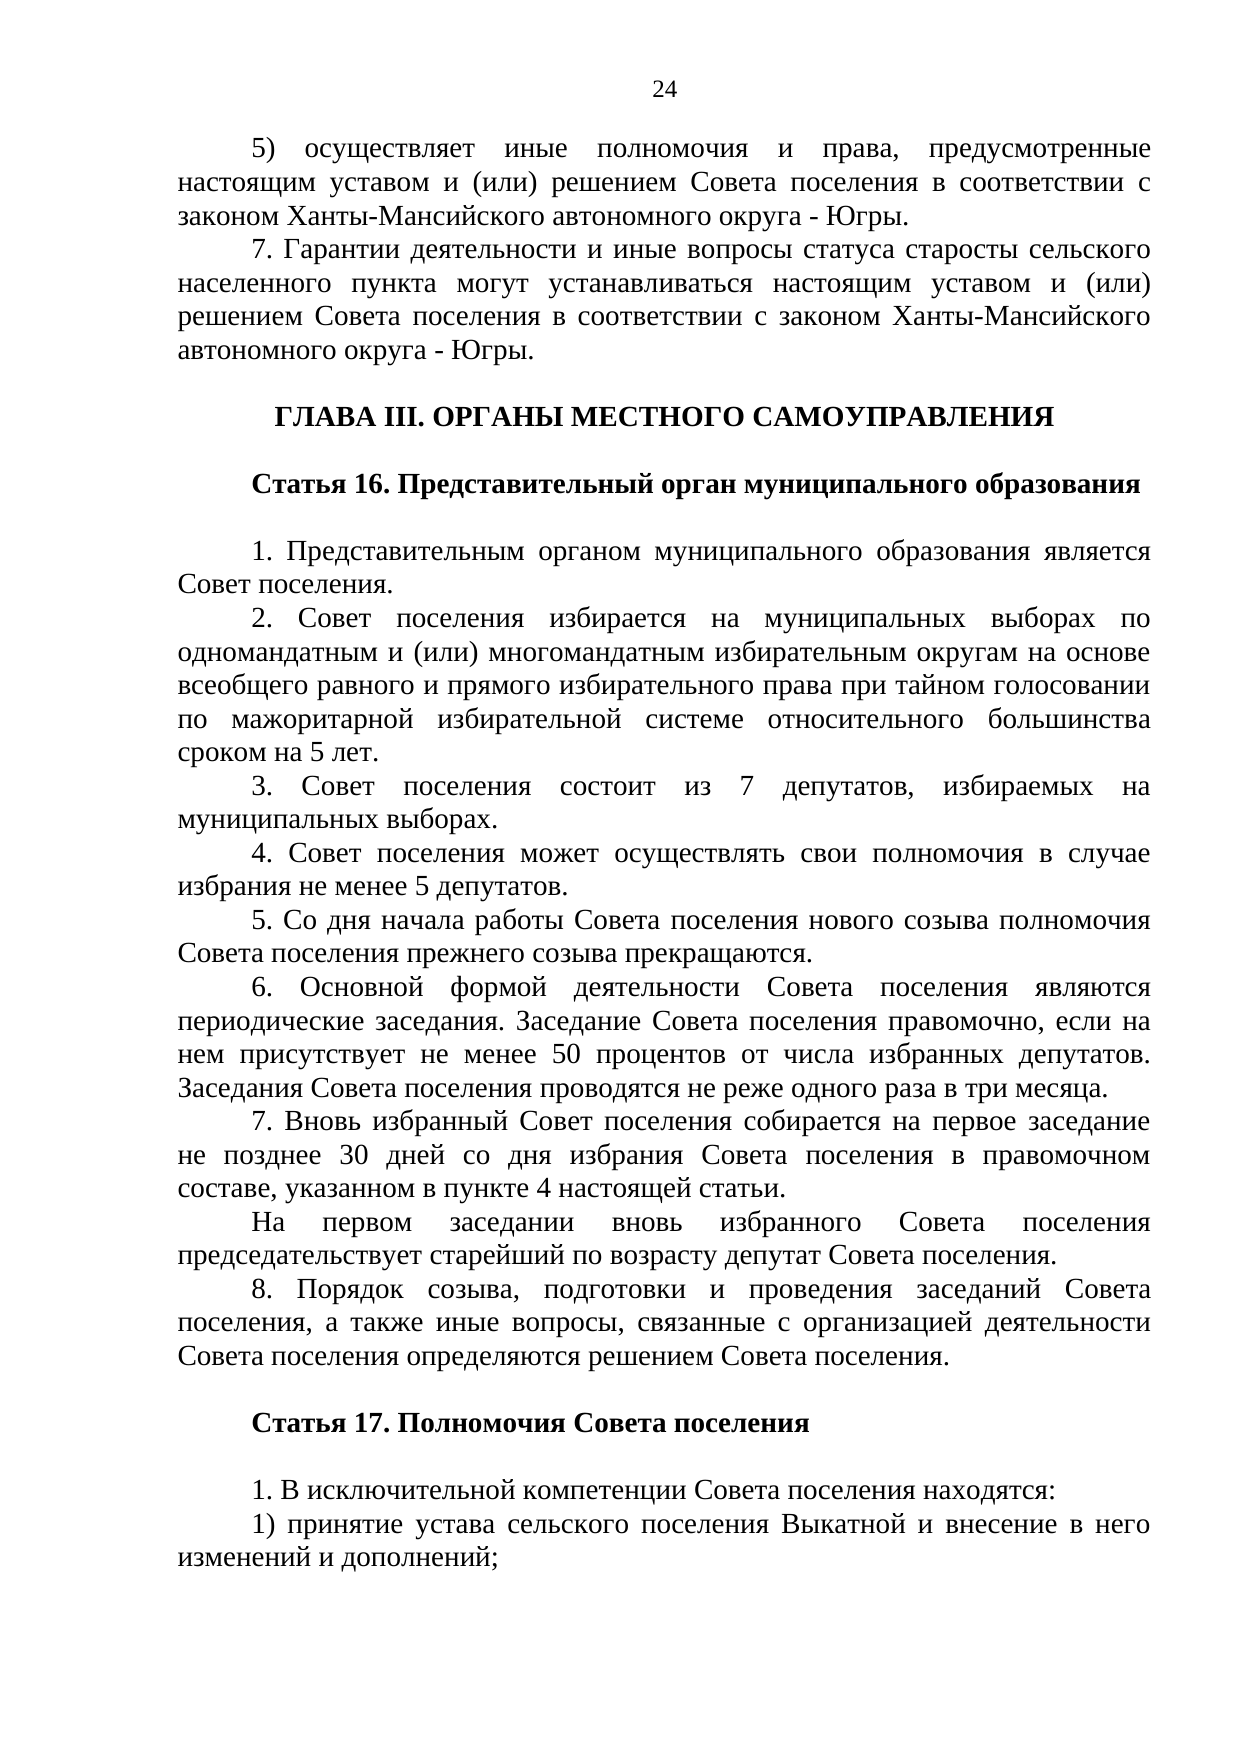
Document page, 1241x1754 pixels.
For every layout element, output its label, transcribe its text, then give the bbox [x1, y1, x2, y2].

text 4. Совет поселения может осуществлять свои полномочия в случае избрания не менее 5 депутатов. [177, 835, 1152, 902]
text 1. Представительным органом муниципального образования является Совет поселения. [177, 533, 1152, 600]
text 1. В исключительной компетенции Совета поселения находятся: [177, 1472, 1152, 1506]
text 1) принятие устава сельского поселения Выкатной и внесение в него изменений и дополнений; [177, 1506, 1152, 1573]
text 5. Со дня начала работы Совета поселения нового созыва полномочия Совета поселения прежнего созыва прекращаются. [177, 902, 1152, 969]
text 6. Основной формой деятельности Совета поселения являются периодические заседания. Заседание Совета поселения правомочно, если на нем присутствует не менее 50 процентов от числа избранных депутатов. Заседания Совета поселения проводятся не реже одного раза в три месяца. [177, 969, 1152, 1103]
text 3. Совет поселения состоит из 7 депутатов, избираемых на муниципальных выборах. [177, 768, 1152, 835]
text Статья 17. Полномочия Совета поселения [177, 1405, 1152, 1439]
text 5) осуществляет иные полномочия и права, предусмотренные настоящим уставом и (или) решением Совета поселения в соответствии с законом Ханты-Мансийского автономного округа - Югры. [177, 131, 1152, 231]
text 7. Гарантии деятельности и иные вопросы статуса старосты сельского населенного пункта могут устанавливаться настоящим уставом и (или) решением Совета поселения в соответствии с законом Ханты-Мансийского автономного округа - Югры. [177, 231, 1152, 365]
text На первом заседании вновь избранного Совета поселения председательствует старейший по возрасту депутат Совета поселения. [177, 1204, 1152, 1271]
text 2. Совет поселения избирается на муниципальных выборах по одномандатным и (или) многомандатным избирательным округам на основе всеобщего равного и прямого избирательного права при тайном голосовании по мажоритарной избирательной системе относительного большинства сроком на 5 лет. [177, 600, 1152, 768]
text ГЛАВА III. ОРГАНЫ МЕСТНОГО САМОУПРАВЛЕНИЯ [177, 399, 1152, 432]
text 8. Порядок созыва, подготовки и проведения заседаний Совета поселения, а также иные вопросы, связанные с организацией деятельности Совета поселения определяются решением Совета поселения. [177, 1271, 1152, 1372]
text 7. Вновь избранный Совет поселения собирается на первое заседание не позднее 30 дней со дня избрания Совета поселения в правомочном составе, указанном в пункте 4 настоящей статьи. [177, 1103, 1152, 1204]
text Статья 16. Представительный орган муниципального образования [177, 466, 1152, 499]
